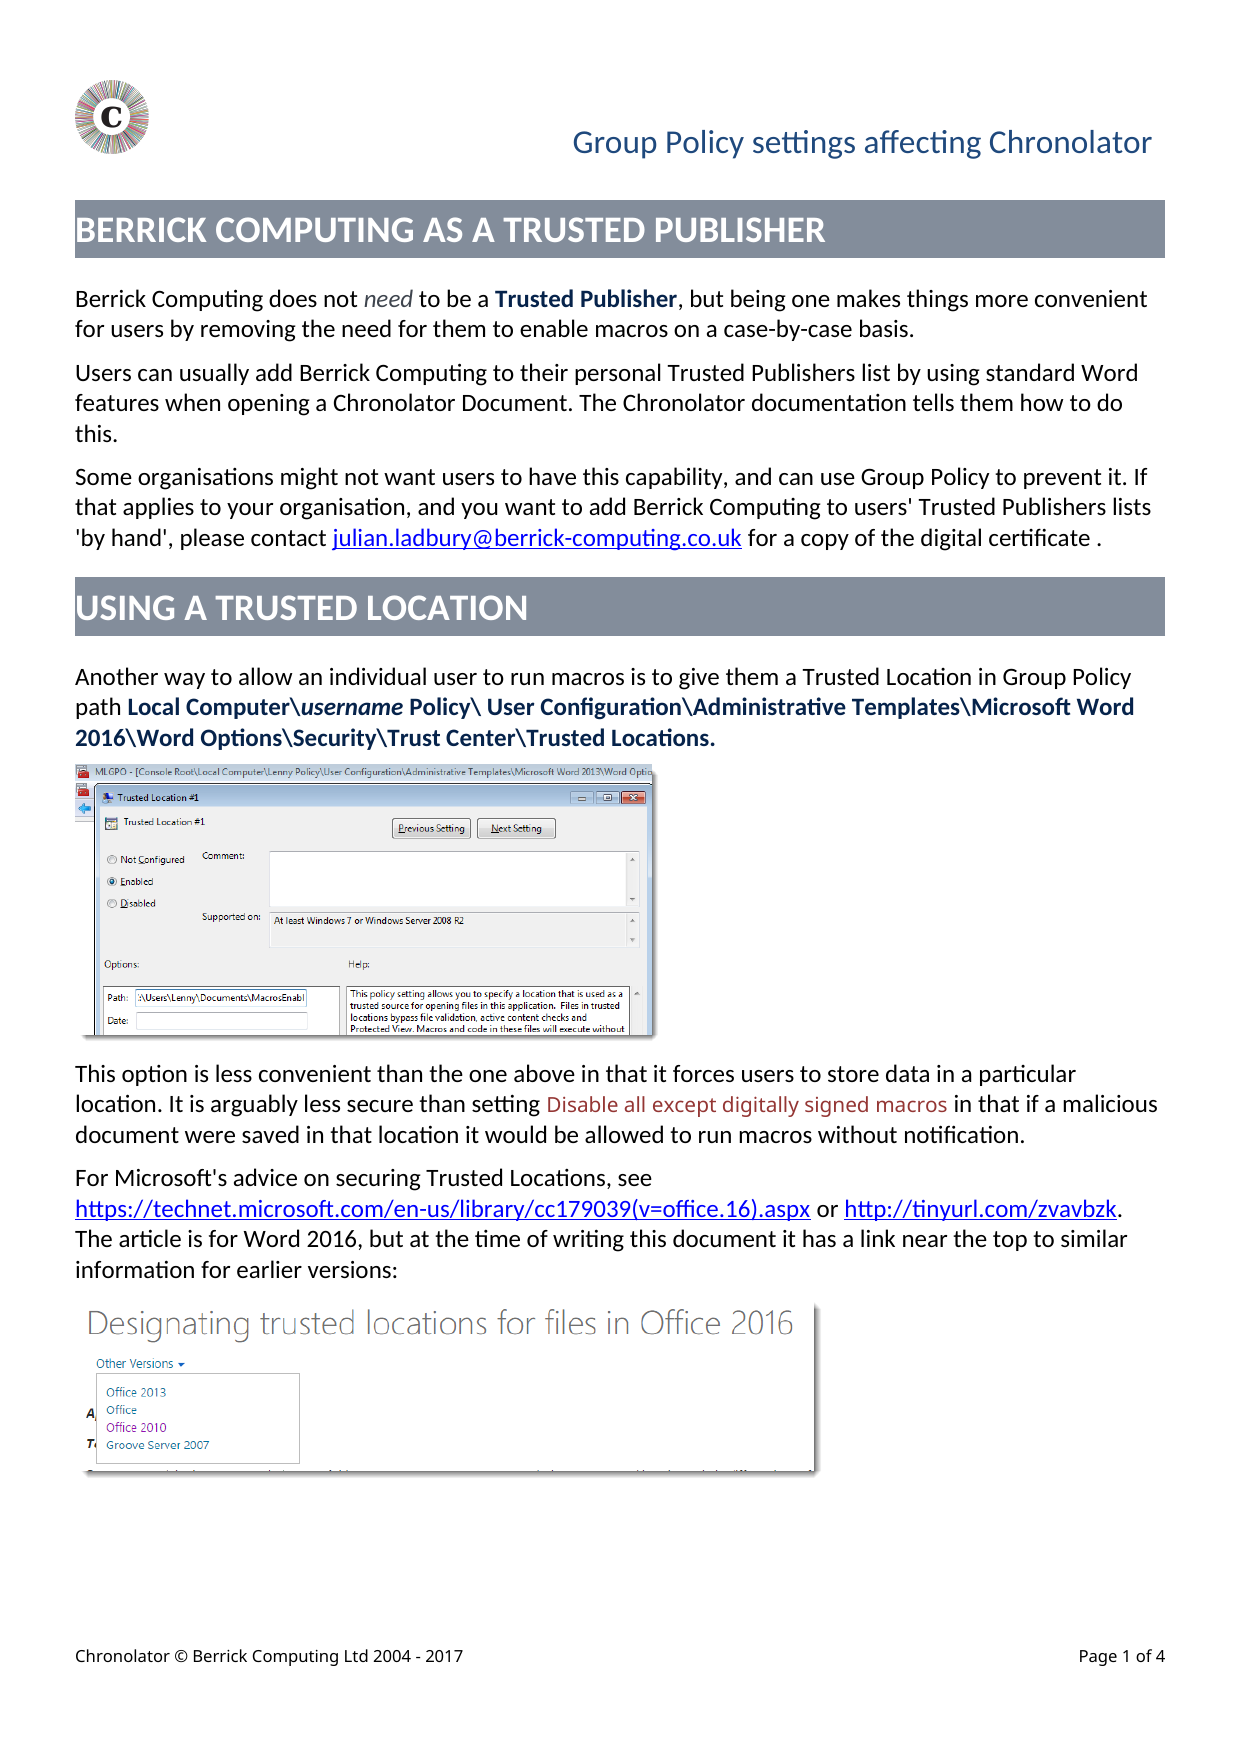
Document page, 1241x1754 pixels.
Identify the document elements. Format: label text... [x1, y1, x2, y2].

text Another way to allow an individual user to run macros is to give them a Trusted Location in Group Policy path Local Computer\username Policy\ User Configuration\Administrative Templates\Microsoft Word 2016\Word Options\Security\Trust Center\Trusted Locations. [75, 661, 1165, 752]
text Users can usually add Berrick Computing to their personal Trusted Publishers list by using standard Word features when opening a Chronolator Document. The Chronolator documentation tells them how to do this. [75, 357, 1165, 448]
picture [75, 1296, 827, 1484]
subtitle Berrick Computing as a Trusted Publisher [75, 206, 1165, 252]
picture [75, 80, 149, 154]
text Berrick Computing does not need to be a Trusted Publisher, but being one makes things more convenient for users by removing the need for them to enable macros on a case-by-case basis. [75, 283, 1165, 344]
subtitle Using a Trusted Location [75, 584, 1165, 629]
text This option is less convenient than the one above in that it forces users to store data in a particular location. It is arguably less secure than setting Disable all except digitally signed macros in that if a malicious document were saved in that location it would be allowed to run macros without notification. [75, 1058, 1165, 1150]
text For Microsoft's advice on securing Trusted Locations, see https://technet.microsoft.com/en-us/library/cc179039(v=office.16).aspx or http://tinyurl.com/zvavbzk. The article is for Word 2016, but at the time of writing this document it has a link near the top to similar information for earlier versions: [75, 1162, 1165, 1284]
picture [75, 764, 663, 1046]
text Some organisations might not want users to have this capability, and can use Group Policy to prevent it. If that applies to your organisation, and you want to add Berrick Computing to users' Trusted Publishers lists 'by hand', please contact julian.ladbury@berrick-computing.co.uk for a copy of the digital certificate . [75, 461, 1165, 552]
